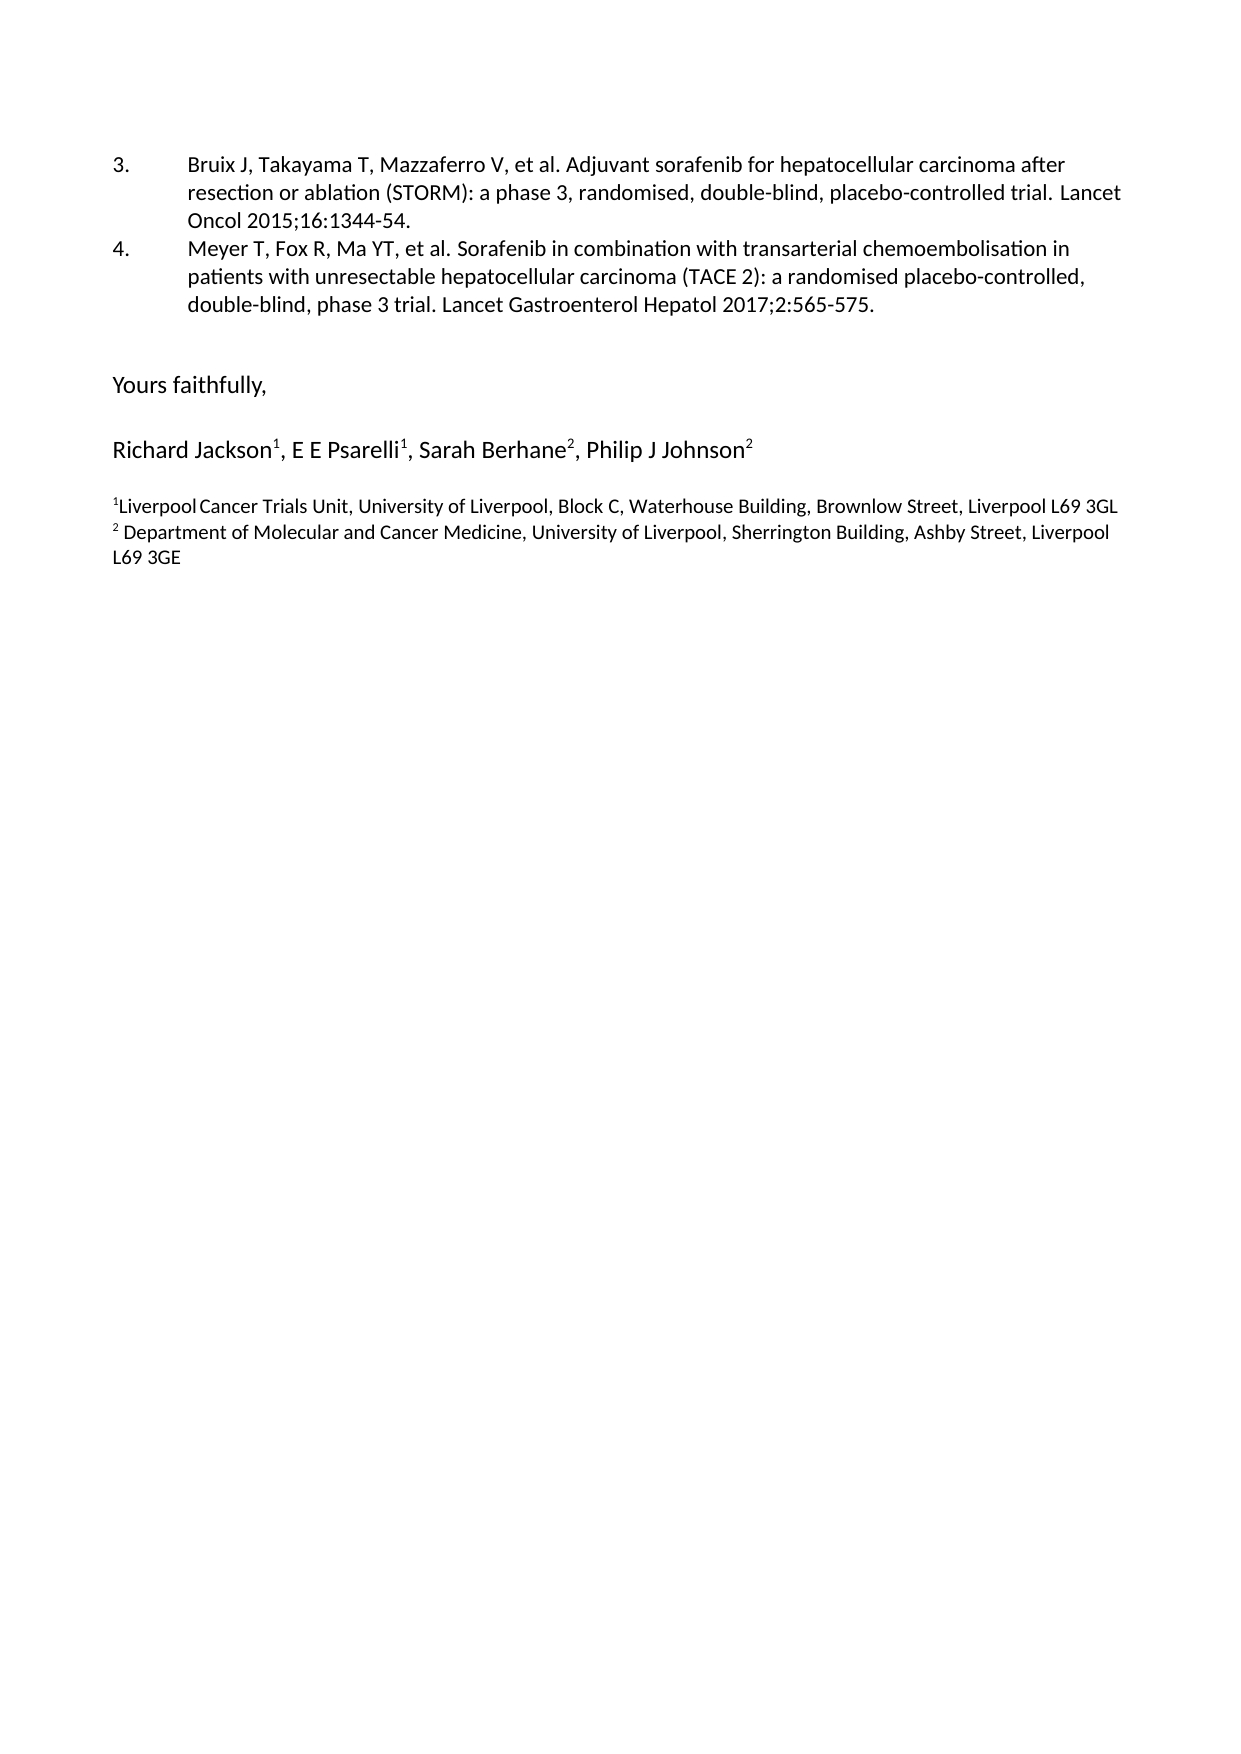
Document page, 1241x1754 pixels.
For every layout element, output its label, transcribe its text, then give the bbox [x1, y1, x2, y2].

text 1Liverpool Cancer Trials Unit, University of Liverpool, Block C, Waterhouse Building, Brownlow Street, Liverpool L69 3GL [112, 494, 1128, 519]
text 2 Department of Molecular and Cancer Medicine, University of Liverpool, Sherrington Building, Ashby Street, Liverpool L69 3GE [112, 519, 1128, 570]
text 3. Bruix J, Takayama T, Mazzaferro V, et al. Adjuvant sorafenib for hepatocellular carcinoma after resection or ablation (STORM): a phase 3, randomised, double-blind, placebo-controlled trial. Lancet Oncol 2015;16:1344-54. [112, 150, 1128, 234]
text Yours faithfully, [112, 347, 1128, 405]
text Richard Jackson1, E E Psarelli1, Sarah Berhane2, Philip J Johnson2 [112, 434, 1128, 464]
text 4. Meyer T, Fox R, Ma YT, et al. Sorafenib in combination with transarterial chemoembolisation in patients with unresectable hepatocellular carcinoma (TACE 2): a randomised placebo-controlled, double-blind, phase 3 trial. Lancet Gastroenterol Hepatol 2017;2:565-575. [112, 234, 1128, 318]
